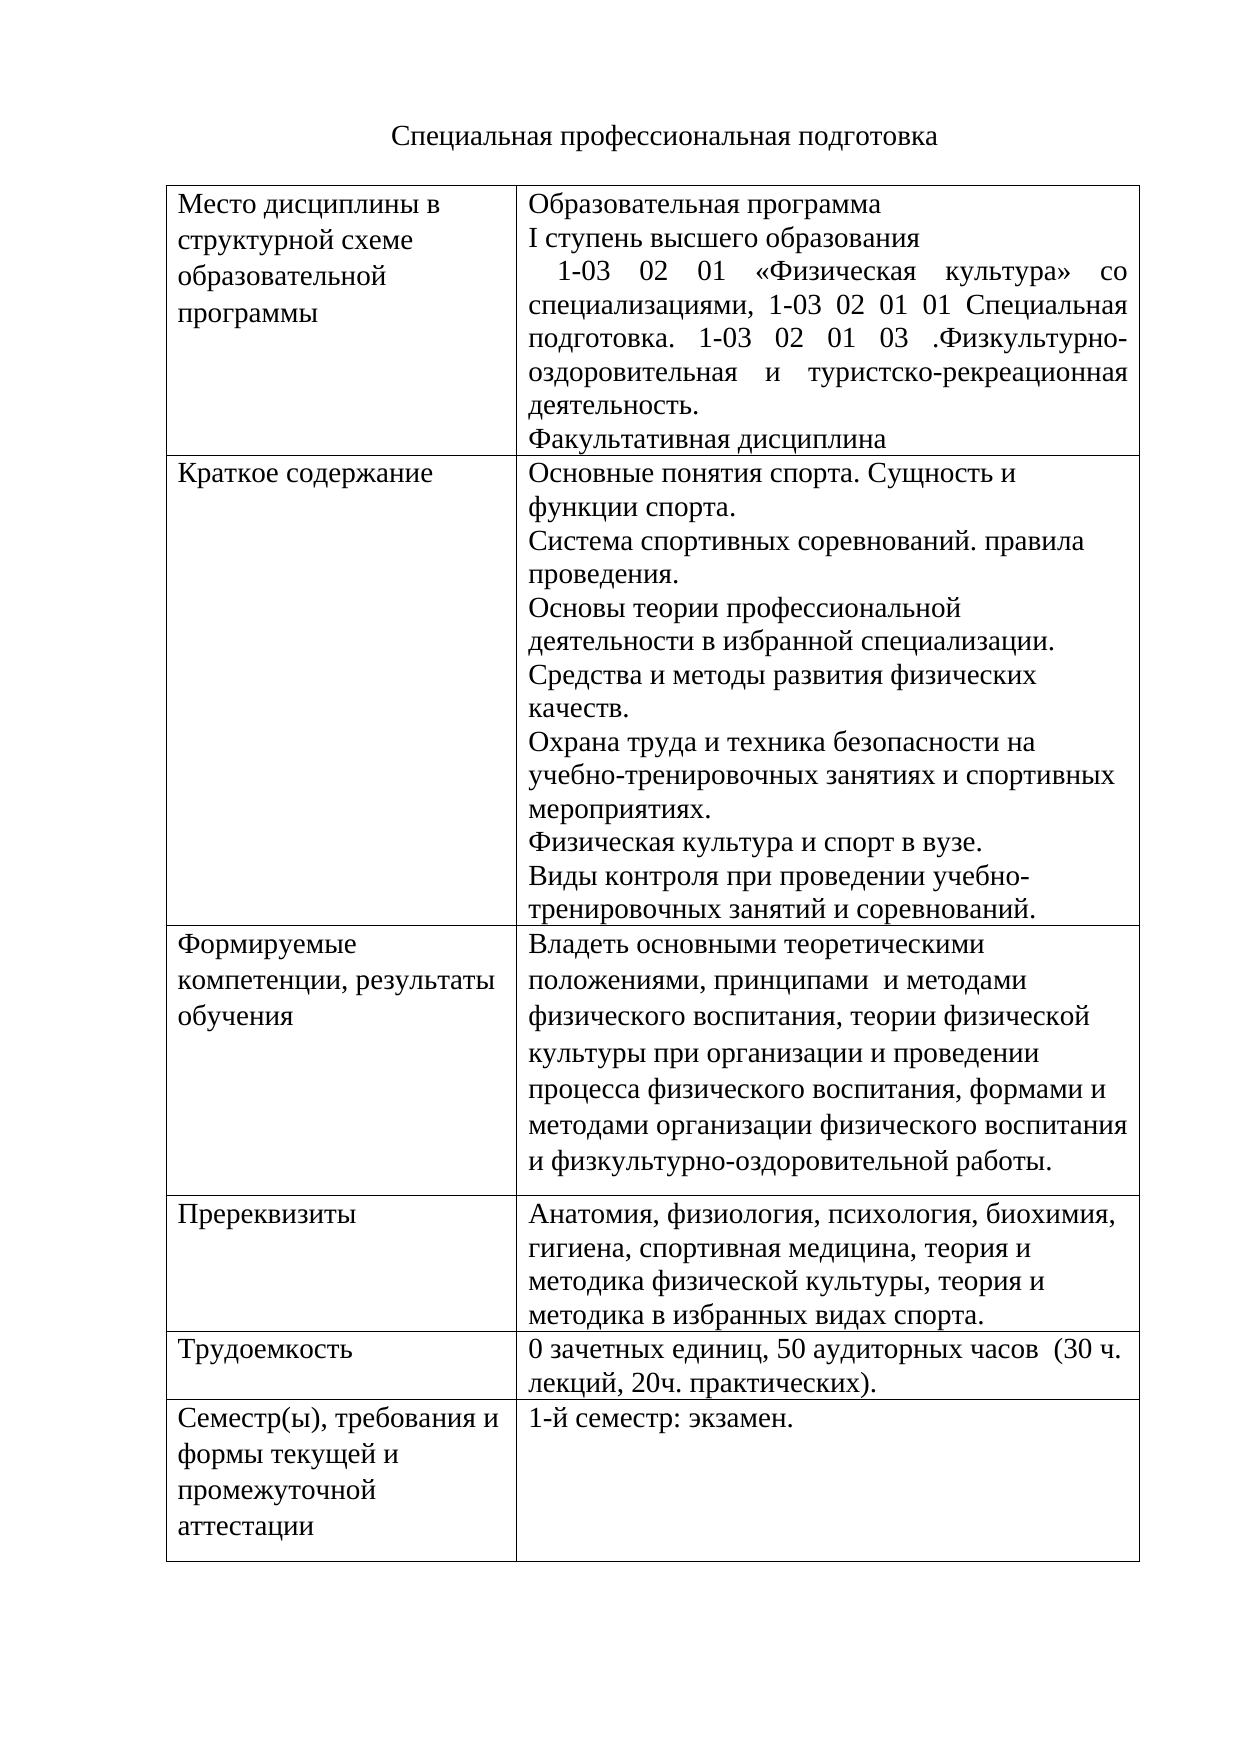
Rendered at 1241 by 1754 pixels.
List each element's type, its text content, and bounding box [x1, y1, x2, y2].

table_cell Семестр(ы), требования и формы текущей и промежуточной аттестации [167, 1400, 516, 1561]
table_cell Владеть основными теоретическими положениями, принципами и методами физического воспитания, теории физической культуры при организации и проведении процесса физического воспитания, формами и методами организации физического воспитания и физкультурно-оздоровительной работы. [517, 926, 1139, 1195]
table_cell Трудоемкость [167, 1332, 516, 1399]
table_cell Формируемые компетенции, результаты обучения [167, 926, 516, 1195]
table_header Место дисциплины в структурной схеме образовательной программы [167, 186, 516, 454]
text Специальная профессиональная подготовка [177, 118, 1152, 152]
table_cell Анатомия, физиология, психология, биохимия, гигиена, спортивная медицина, теория и методика физической культуры, теория и методика в избранных видах спорта. [517, 1196, 1139, 1331]
table_cell Краткое содержание [167, 456, 516, 925]
table_cell Основные понятия спорта. Сущность и функции спорта. Система спортивных соревнований. правила проведения. Основы теории профессиональной деятельности в избранной специализации. Средства и методы развития физических качеств. Охрана труда и техника безопасности на учебно-тренировочных занятиях и спортивных мероприятиях. Физическая культура и спорт в вузе. Виды контроля при проведении учебно-тренировочных занятий и соревнований. [517, 456, 1139, 925]
table_header Образовательная программа I ступень высшего образования 1-03 02 01 «Физическая культура» со специализациями, 1-03 02 01 01 Специальная подготовка. 1-03 02 01 03 .Физкультурно-оздоровительная и туристско-рекреационная деятельность. Факультативная дисциплина [517, 186, 1139, 454]
table_cell 0 зачетных единиц, 50 аудиторных часов (30 ч. лекций, 20ч. практических). [517, 1332, 1139, 1399]
table_cell 1-й семестр: экзамен. [517, 1400, 1139, 1561]
table_cell Пререквизиты [167, 1196, 516, 1331]
